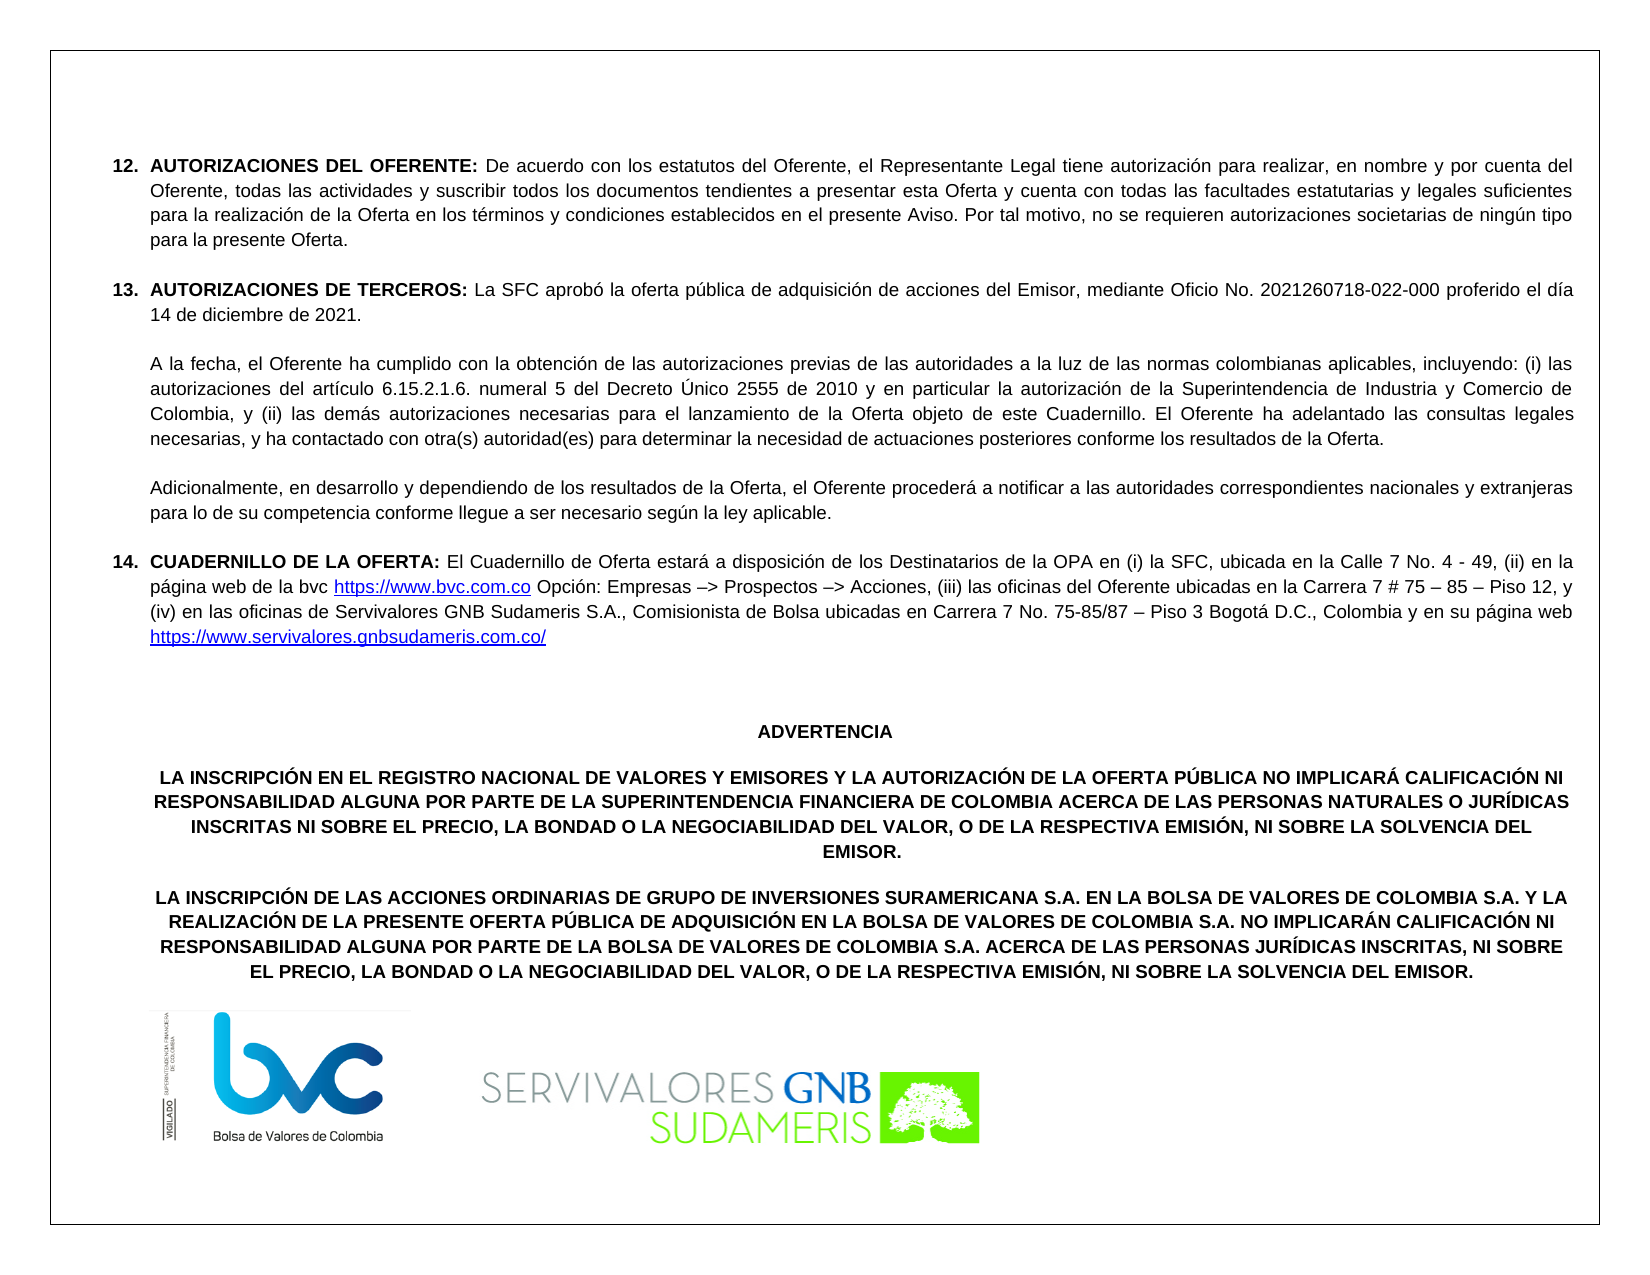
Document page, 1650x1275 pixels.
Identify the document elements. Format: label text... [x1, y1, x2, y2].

picture [478, 1070, 980, 1146]
list AUTORIZACIONES DEL OFERENTE: De acuerdo con los estatutos del Oferente, el Representante Legal tiene autorización para realizar, en nombre y por cuenta del Oferente, todas las actividades y suscribir todos los documentos tendientes a presentar esta Oferta y cuenta con todas las facultades estatutarias y legales suficientes para la realización de la Oferta en los términos y condiciones establecidos en el presente Aviso. Por tal motivo, no se requieren autorizaciones societarias de ningún tipo para la presente Oferta. [112, 154, 1575, 251]
list CUADERNILLO DE LA OFERTA: El Cuadernillo de Oferta estará a disposición de los Destinatarios de la OPA en (i) la SFC, ubicada en la Calle 7 No. 4 - 49, (ii) en la página web de la bvc https://www.bvc.com.co Opción: Empresas –> Prospectos –> Acciones, (iii) las oficinas del Oferente ubicadas en la Carrera 7 # 75 – 85 – Piso 12, y (iv) en las oficinas de Servivalores GNB Sudameris S.A., Comisionista de Bolsa ubicadas en Carrera 7 No. 75-85/87 – Piso 3 Bogotá D.C., Colombia y en su página web https://www.servivalores.gnbsudameris.com.co/ [112, 551, 1575, 647]
picture [148, 1010, 411, 1146]
list A la fecha, el Oferente ha cumplido con la obtención de las autorizaciones previas de las autoridades a la luz de las normas colombianas aplicables, incluyendo: (i) las autorizaciones del artículo 6.15.2.1.6. numeral 5 del Decreto Único 2555 de 2010 y en particular la autorización de la Superintendencia de Industria y Comercio de Colombia, y (ii) las demás autorizaciones necesarias para el lanzamiento de la Oferta objeto de este Cuadernillo. El Oferente ha adelantado las consultas legales necesarias, y ha contactado con otra(s) autoridad(es) para determinar la necesidad de actuaciones posteriores conforme los resultados de la Oferta. [150, 353, 1575, 449]
list Adicionalmente, en desarrollo y dependiendo de los resultados de la Oferta, el Oferente procederá a notificar a las autoridades correspondientes nacionales y extranjeras para lo de su competencia conforme llegue a ser necesario según la ley aplicable. [150, 477, 1575, 523]
text ADVERTENCIA [75, 721, 1575, 742]
list AUTORIZACIONES DE TERCEROS: La SFC aprobó la oferta pública de adquisición de acciones del Emisor, mediante Oficio No. 2021260718-022-000 proferido el día 14 de diciembre de 2021. [112, 278, 1575, 325]
text LA INSCRIPCIÓN DE LAS ACCIONES ORDINARIAS DE GRUPO DE INVERSIONES SURAMERICANA S.A. EN LA BOLSA DE VALORES DE COLOMBIA S.A. Y LA REALIZACIÓN DE LA PRESENTE OFERTA PÚBLICA DE ADQUISICIÓN EN LA BOLSA DE VALORES DE COLOMBIA S.A. NO IMPLICARÁN CALIFICACIÓN NI RESPONSABILIDAD ALGUNA POR PARTE DE LA BOLSA DE VALORES DE COLOMBIA S.A. ACERCA DE LAS PERSONAS JURÍDICAS INSCRITAS, NI SOBRE EL PRECIO, LA BONDAD O LA NEGOCIABILIDAD DEL VALOR, O DE LA RESPECTIVA EMISIÓN, NI SOBRE LA SOLVENCIA DEL EMISOR. [149, 886, 1575, 982]
text LA INSCRIPCIÓN EN EL REGISTRO NACIONAL DE VALORES Y EMISORES Y LA AUTORIZACIÓN DE LA OFERTA PÚBLICA NO IMPLICARÁ CALIFICACIÓN NI RESPONSABILIDAD ALGUNA POR PARTE DE LA SUPERINTENDENCIA FINANCIERA DE COLOMBIA ACERCA DE LAS PERSONAS NATURALES O JURÍDICAS INSCRITAS NI SOBRE EL PRECIO, LA BONDAD O LA NEGOCIABILIDAD DEL VALOR, O DE LA RESPECTIVA EMISIÓN, NI SOBRE LA SOLVENCIA DEL EMISOR. [149, 766, 1575, 862]
